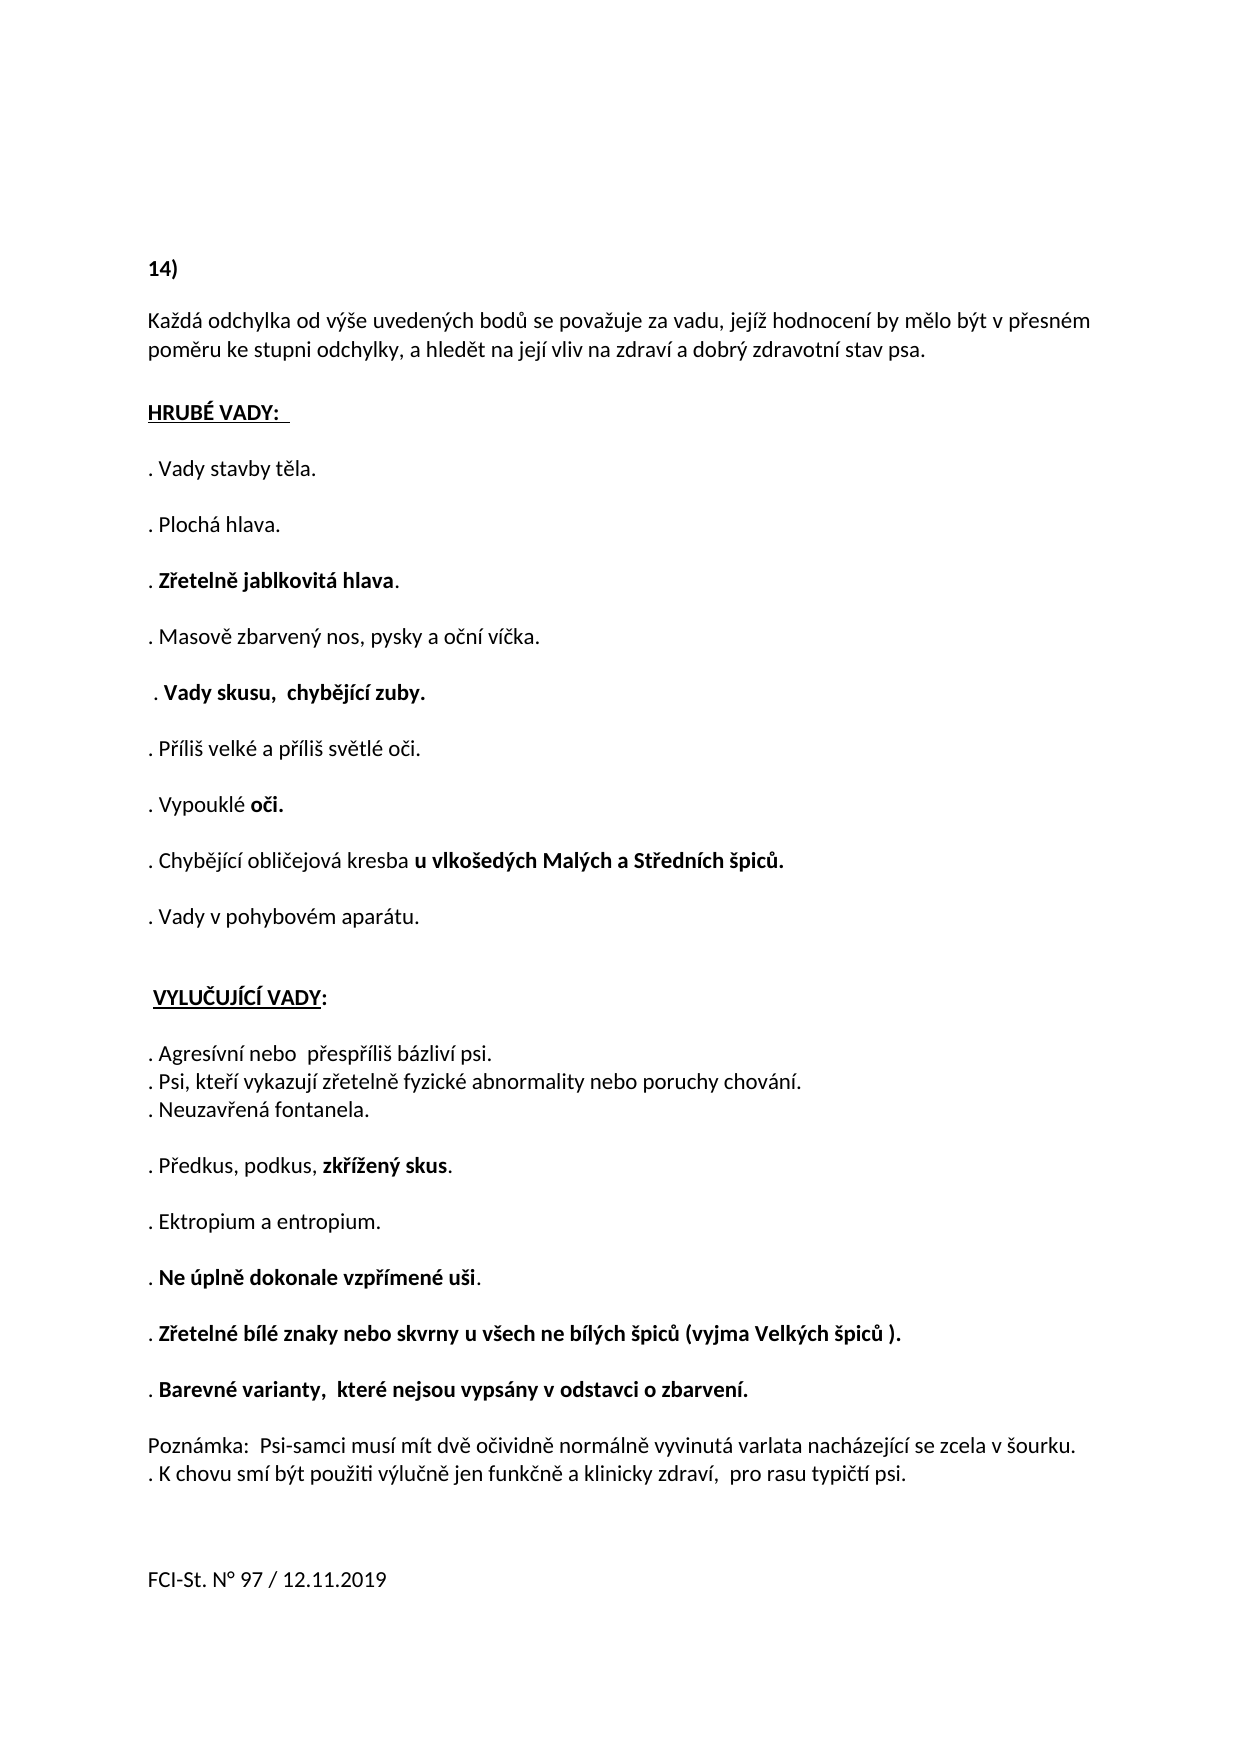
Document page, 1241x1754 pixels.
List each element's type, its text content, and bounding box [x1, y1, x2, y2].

text FCI-St. N° 97 / 12.11.2019 [148, 1566, 1093, 1594]
text 14) [148, 254, 1093, 282]
text . Agresívní nebo přespříliš bázliví psi. [148, 1039, 1093, 1067]
text . Barevné varianty, které nejsou vypsány v odstavci o zbarvení. [148, 1376, 1093, 1403]
text . Vypouklé oči. [148, 790, 1093, 818]
text . Vady skusu, chybějící zuby. [148, 678, 1093, 706]
text . Chybějící obličejová kresba u vlkošedých Malých a Středních špiců. [148, 846, 1093, 874]
text . Masově zbarvený nos, pysky a oční víčka. [148, 622, 1093, 650]
text Každá odchylka od výše uvedených bodů se považuje za vadu, jejíž hodnocení by mělo být v přesném poměru ke stupni odchylky, a hledět na její vliv na zdraví a dobrý zdravotní stav psa. [148, 307, 1093, 363]
text . Zřetelné bílé znaky nebo skvrny u všech ne bílých špiců (vyjma Velkých špiců ). [148, 1319, 1093, 1347]
text . Zřetelně jablkovitá hlava. [148, 566, 1093, 594]
text . Neuzavřená fontanela. [148, 1095, 1093, 1123]
text VYLUČUJÍCÍ VADY: [148, 983, 1093, 1011]
text HRUBÉ VADY: [148, 398, 1093, 426]
text . Ektropium a entropium. [148, 1207, 1093, 1235]
text . Ne úplně dokonale vzpřímené uši. [148, 1263, 1093, 1291]
text Poznámka: Psi-samci musí mít dvě očividně normálně vyvinutá varlata nacházející se zcela v šourku. [148, 1432, 1093, 1459]
text . Plochá hlava. [148, 510, 1093, 538]
text . Předkus, podkus, zkřížený skus. [148, 1151, 1093, 1179]
text . Vady stavby těla. [148, 454, 1093, 482]
text . Příliš velké a příliš světlé oči. [148, 734, 1093, 762]
text . K chovu smí být použiti výlučně jen funkčně a klinicky zdraví, pro rasu typičtí psi. [148, 1459, 1093, 1488]
text . Vady v pohybovém aparátu. [148, 902, 1093, 930]
text . Psi, kteří vykazují zřetelně fyzické abnormality nebo poruchy chování. [148, 1067, 1093, 1095]
